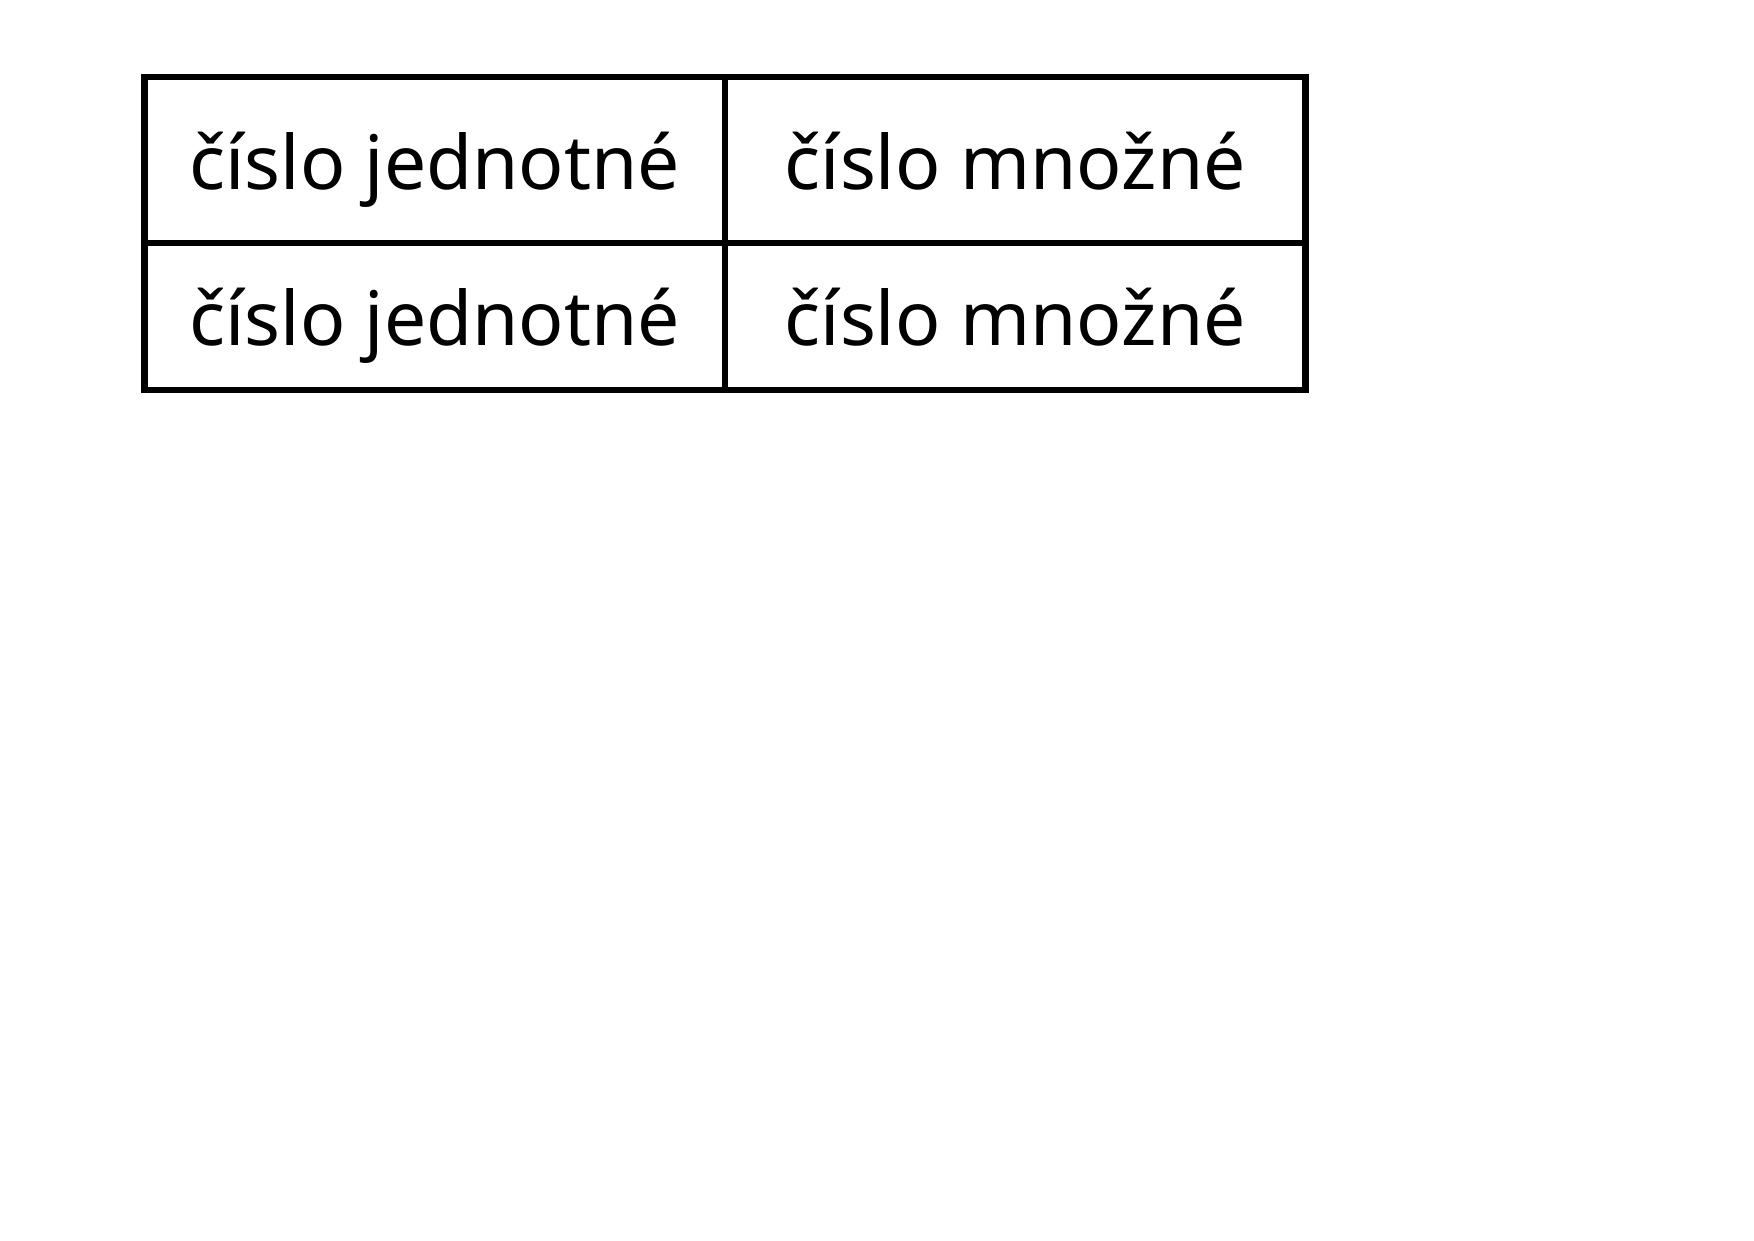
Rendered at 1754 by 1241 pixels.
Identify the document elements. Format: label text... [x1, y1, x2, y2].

table_cell číslo jednotné [148, 246, 722, 387]
table_header číslo jednotné [148, 80, 722, 240]
table_header číslo množné [728, 80, 1302, 240]
table_cell číslo množné [728, 246, 1302, 387]
